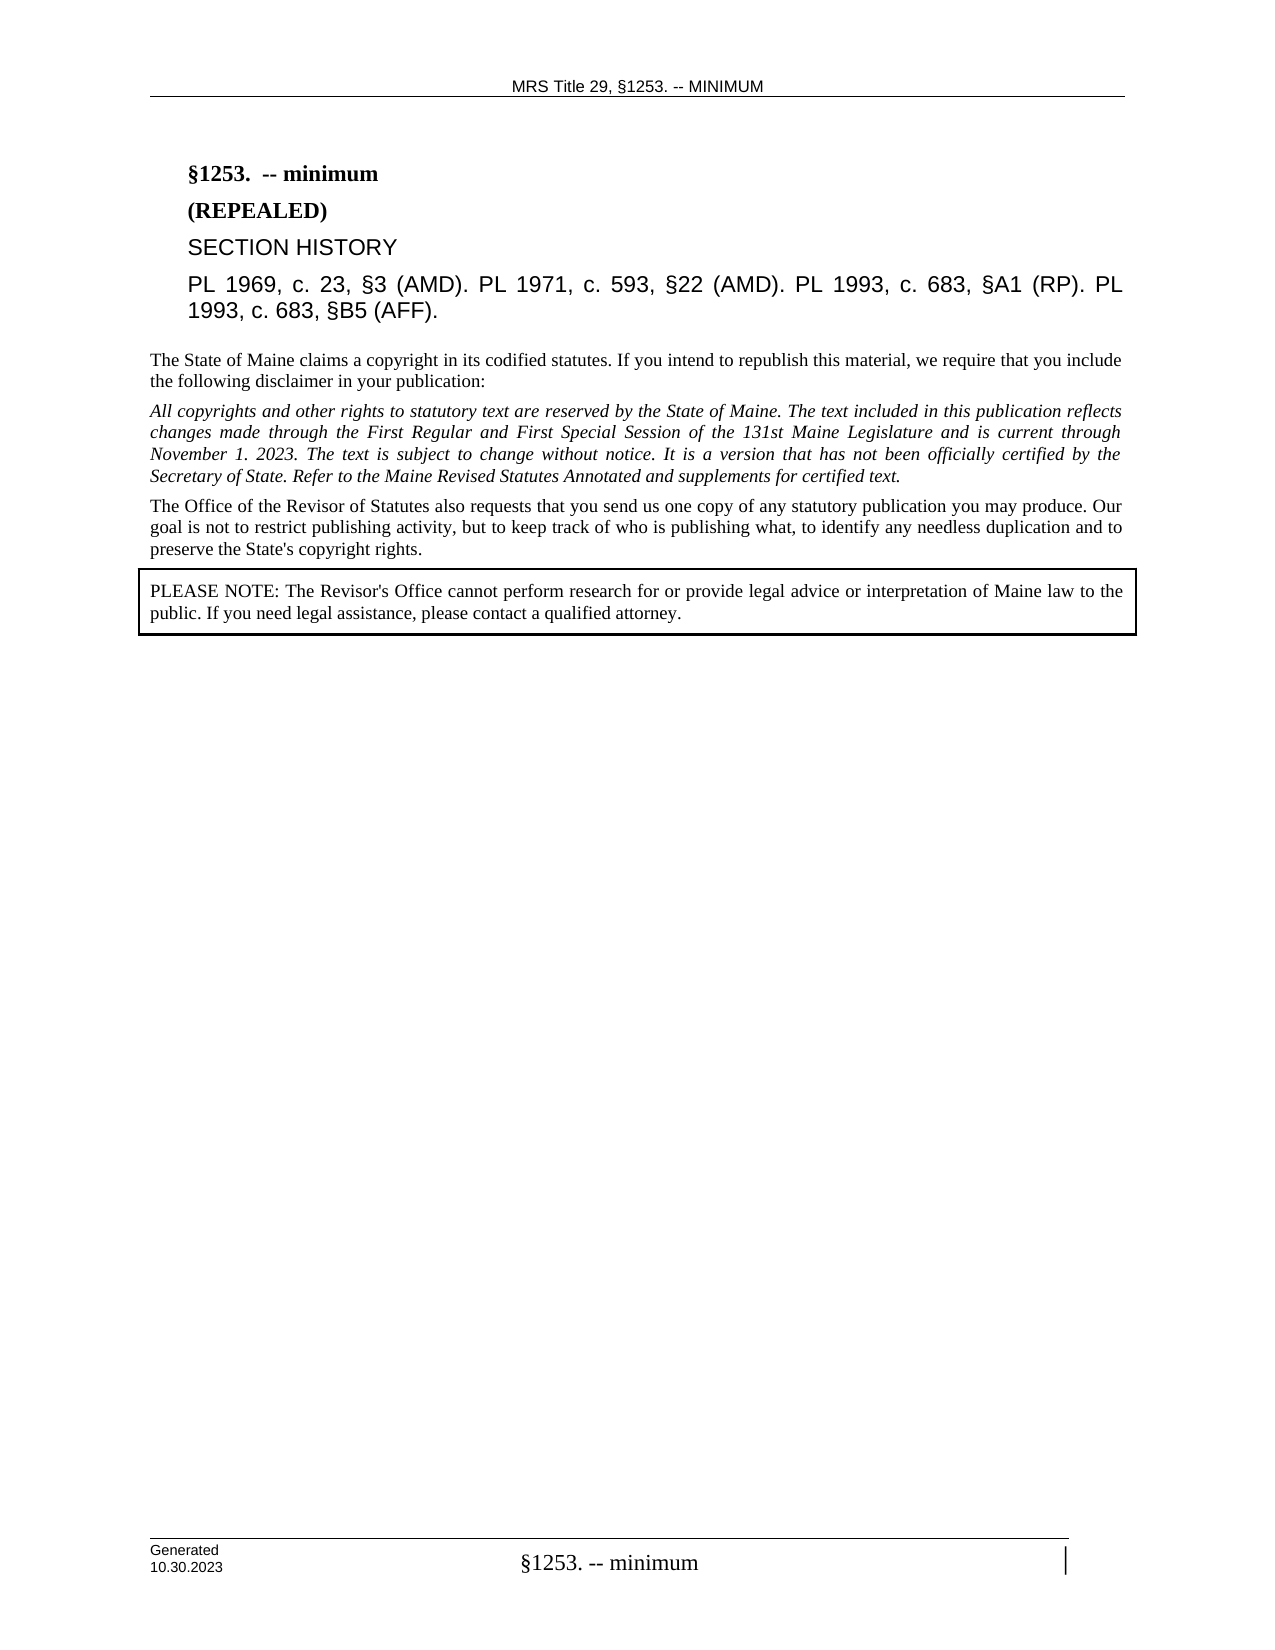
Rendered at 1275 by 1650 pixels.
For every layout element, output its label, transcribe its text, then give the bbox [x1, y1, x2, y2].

text SECTION HISTORY [187, 234, 1125, 260]
text §1253. -- minimum [187, 160, 1125, 187]
text The Office of the Revisor of Statutes also requests that you send us one copy of any statutory publication you may produce. Our goal is not to restrict publishing activity, but to keep track of who is publishing what, to identify any needless duplication and to preserve the State's copyright rights. [150, 494, 1125, 559]
text The State of Maine claims a copyright in its codified statutes. If you intend to republish this material, we require that you include the following disclaimer in your publication: [150, 348, 1125, 392]
text PLEASE NOTE: The Revisor's Office cannot perform research for or provide legal advice or interpretation of Maine law to the public. If you need legal assistance, please contact a qualified attorney. [140, 570, 1135, 633]
text (REPEALED) [187, 197, 1125, 223]
text PL 1969, c. 23, §3 (AMD). PL 1971, c. 593, §22 (AMD). PL 1993, c. 683, §A1 (RP). PL 1993, c. 683, §B5 (AFF). [187, 271, 1125, 323]
text All copyrights and other rights to statutory text are reserved by the State of Maine. The text included in this publication reflects changes made through the First Regular and First Special Session of the 131st Maine Legislature and is current through November 1. 2023 . The text is subject to change without notice. It is a version that has not been officially certified by the Secretary of State. Refer to the Maine Revised Statutes Annotated and supplements for certified text. [150, 400, 1125, 486]
